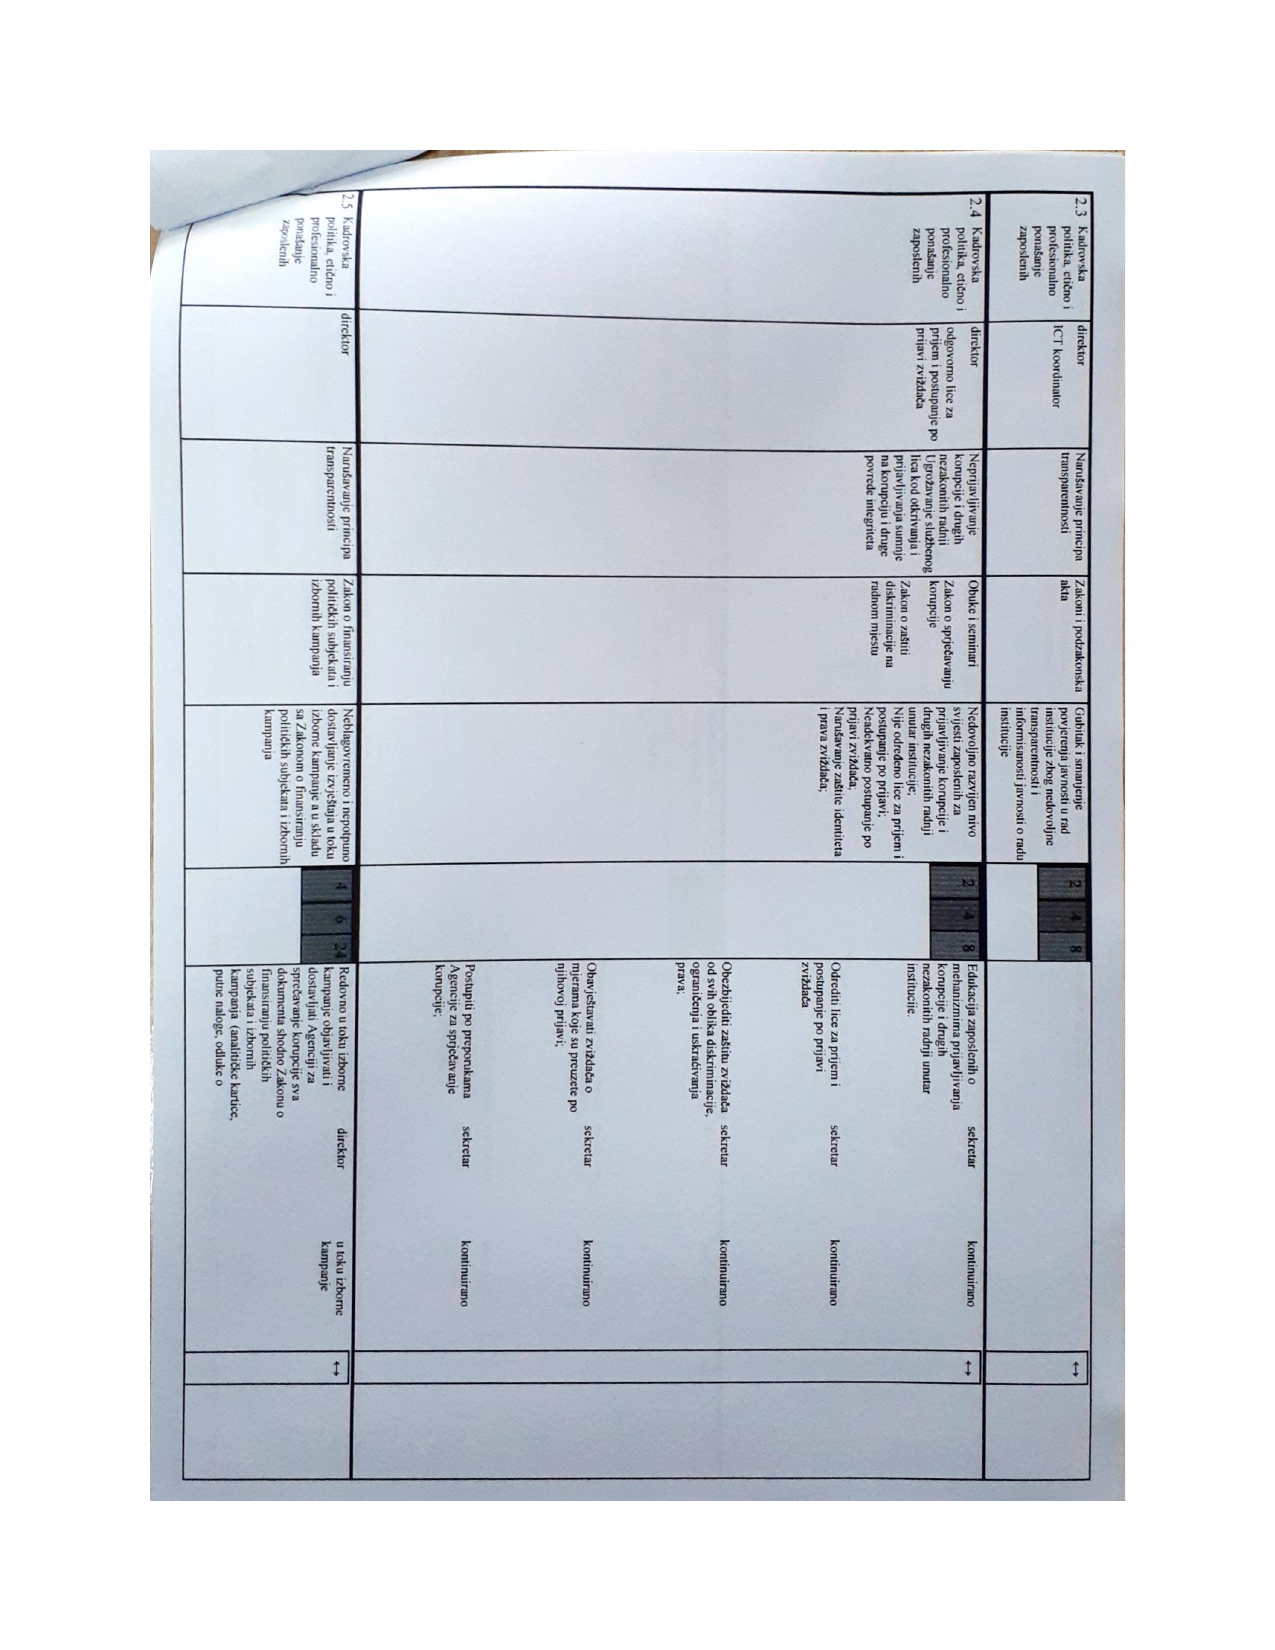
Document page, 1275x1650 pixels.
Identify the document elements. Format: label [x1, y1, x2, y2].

picture [150, 150, 1125, 1501]
